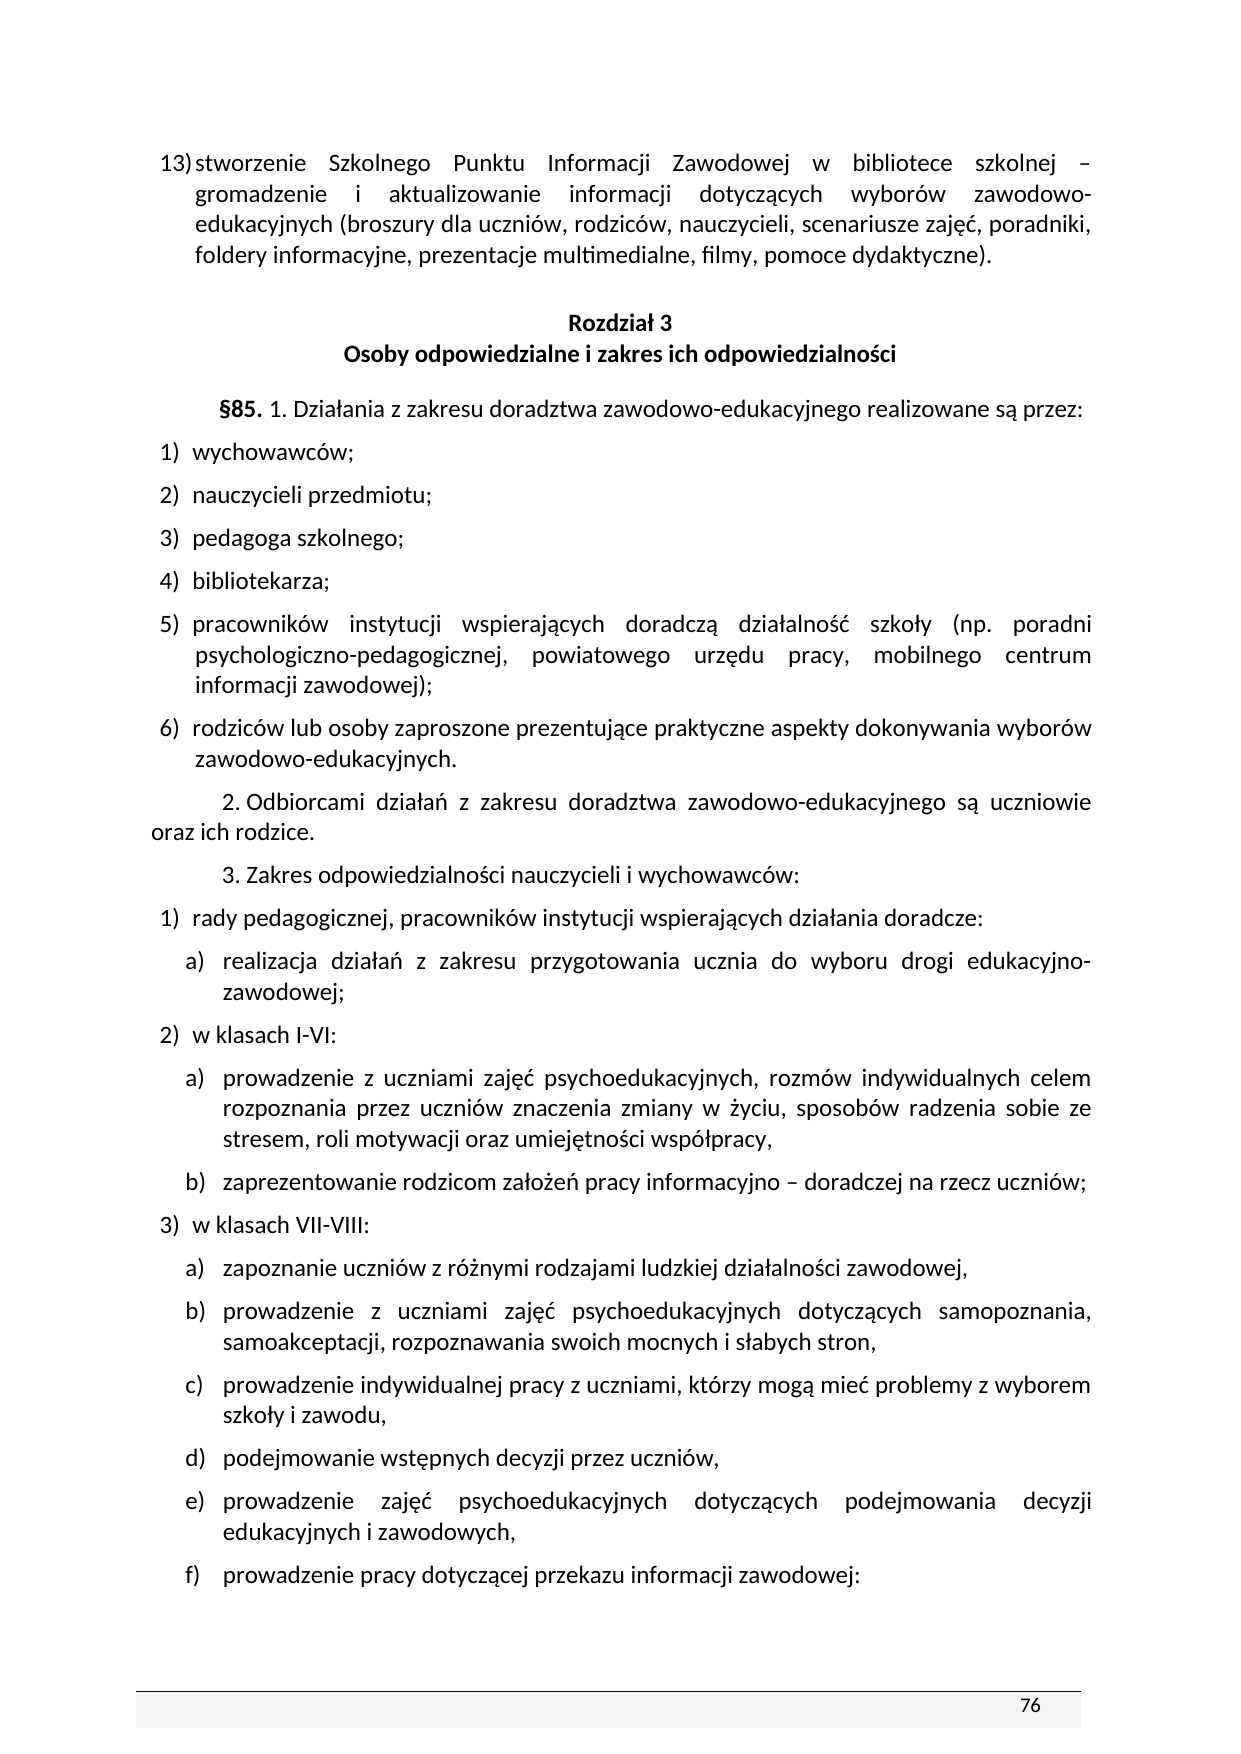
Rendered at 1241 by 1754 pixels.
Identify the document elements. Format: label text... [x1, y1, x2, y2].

list rodziców lub osoby zaproszone prezentujące praktyczne aspekty dokonywania wyborów zawodowo-edukacyjnych. [159, 712, 1093, 773]
list zaprezentowanie rodzicom założeń pracy informacyjno – doradczej na rzecz uczniów; [185, 1166, 1093, 1197]
list nauczycieli przedmiotu; [159, 479, 1093, 510]
list stworzenie Szkolnego Punktu Informacji Zawodowej w bibliotece szkolnej – gromadzenie i aktualizowanie informacji dotyczących wyborów zawodowo-edukacyjnych (broszury dla uczniów, rodziców, nauczycieli, scenariusze zajęć, poradniki, foldery informacyjne, prezentacje multimedialne, filmy, pomoce dydaktyczne). [159, 148, 1093, 270]
list realizacja działań z zakresu przygotowania ucznia do wyboru drogi edukacyjno-zawodowej; [185, 946, 1093, 1007]
list prowadzenie indywidualnej pracy z uczniami, którzy mogą mieć problemy z wyborem szkoły i zawodu, [185, 1369, 1093, 1430]
list prowadzenie z uczniami zajęć psychoedukacyjnych dotyczących samopoznania, samoakceptacji, rozpoznawania swoich mocnych i słabych stron, [185, 1295, 1093, 1356]
list Odbiorcami działań z zakresu doradztwa zawodowo-edukacyjnego są uczniowie oraz ich rodzice. [151, 786, 1093, 847]
list w klasach VII-VIII: [159, 1209, 1093, 1240]
subtitle Rozdział 3 Osoby odpowiedzialne i zakres ich odpowiedzialności [148, 307, 1093, 368]
list zapoznanie uczniów z różnymi rodzajami ludzkiej działalności zawodowej, [185, 1252, 1093, 1283]
list bibliotekarza; [159, 565, 1093, 596]
list rady pedagogicznej, pracowników instytucji wspierających działania doradcze: [159, 902, 1093, 933]
list w klasach I-VI: [159, 1019, 1093, 1049]
list prowadzenie pracy dotyczącej przekazu informacji zawodowej: [185, 1559, 1093, 1589]
list pracowników instytucji wspierających doradczą działalność szkoły (np. poradni psychologiczno-pedagogicznej, powiatowego urzędu pracy, mobilnego centrum informacji zawodowej); [159, 608, 1093, 700]
list Zakres odpowiedzialności nauczycieli i wychowawców: [151, 859, 1093, 890]
list podejmowanie wstępnych decyzji przez uczniów, [185, 1442, 1093, 1473]
list pedagoga szkolnego; [159, 522, 1093, 553]
list prowadzenie z uczniami zajęć psychoedukacyjnych, rozmów indywidualnych celem rozpoznania przez uczniów znaczenia zmiany w życiu, sposobów radzenia sobie ze stresem, roli motywacji oraz umiejętności współpracy, [185, 1062, 1093, 1154]
list wychowawców; [159, 436, 1093, 467]
list prowadzenie zajęć psychoedukacyjnych dotyczących podejmowania decyzji edukacyjnych i zawodowych, [185, 1485, 1093, 1546]
list 1. Działania z zakresu doradztwa zawodowo-edukacyjnego realizowane są przez: [148, 393, 1093, 424]
